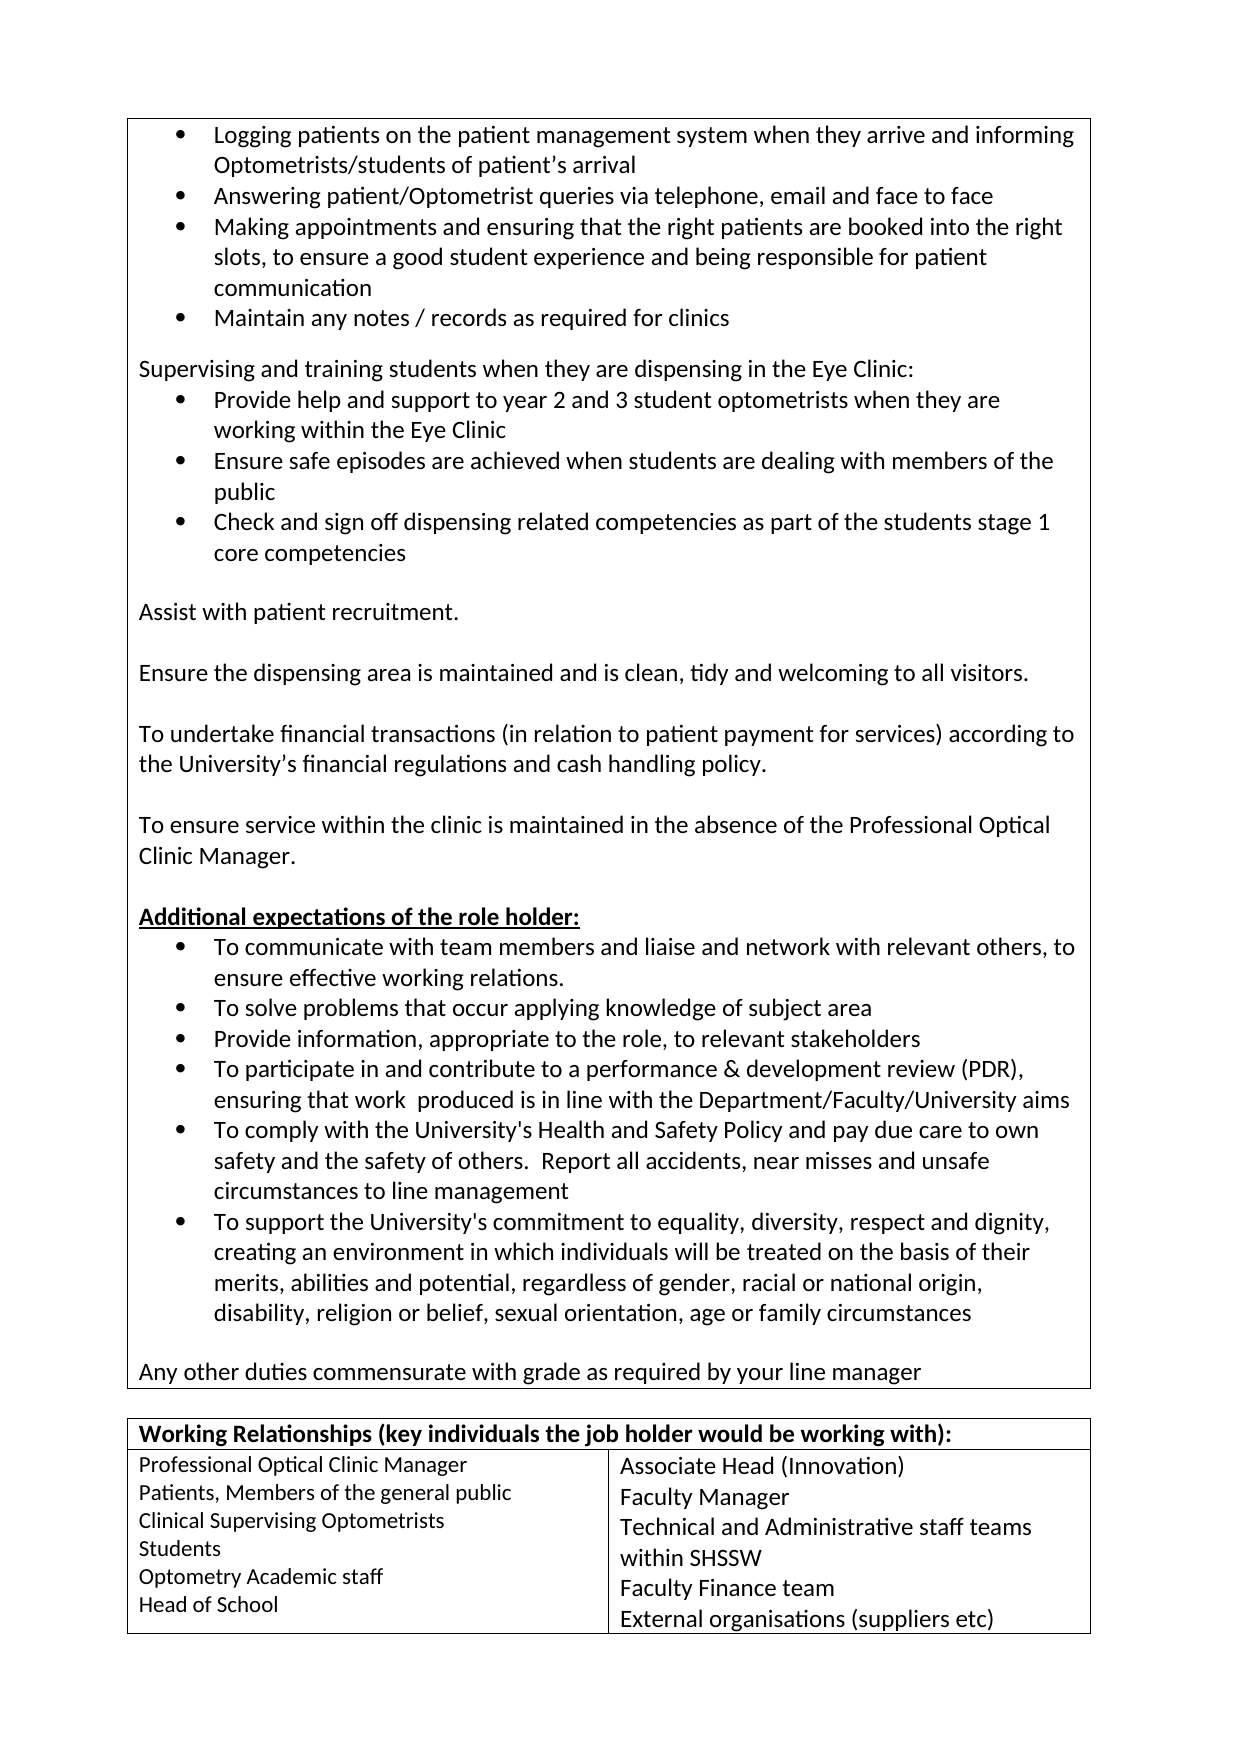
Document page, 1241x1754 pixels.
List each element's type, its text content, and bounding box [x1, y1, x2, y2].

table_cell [128, 119, 1090, 1388]
table_header Working Relationships (key individuals the job holder would be working with): [128, 1419, 1090, 1449]
table_cell Professional Optical Clinic Manager Patients, Members of the general public Clinical Supervising Optometrists Students Optometry Academic staff Head of School [128, 1450, 608, 1633]
table_cell Associate Head (Innovation) Faculty Manager Technical and Administrative staff teams within SHSSW Faculty Finance team External organisations (suppliers etc) [609, 1450, 1090, 1633]
